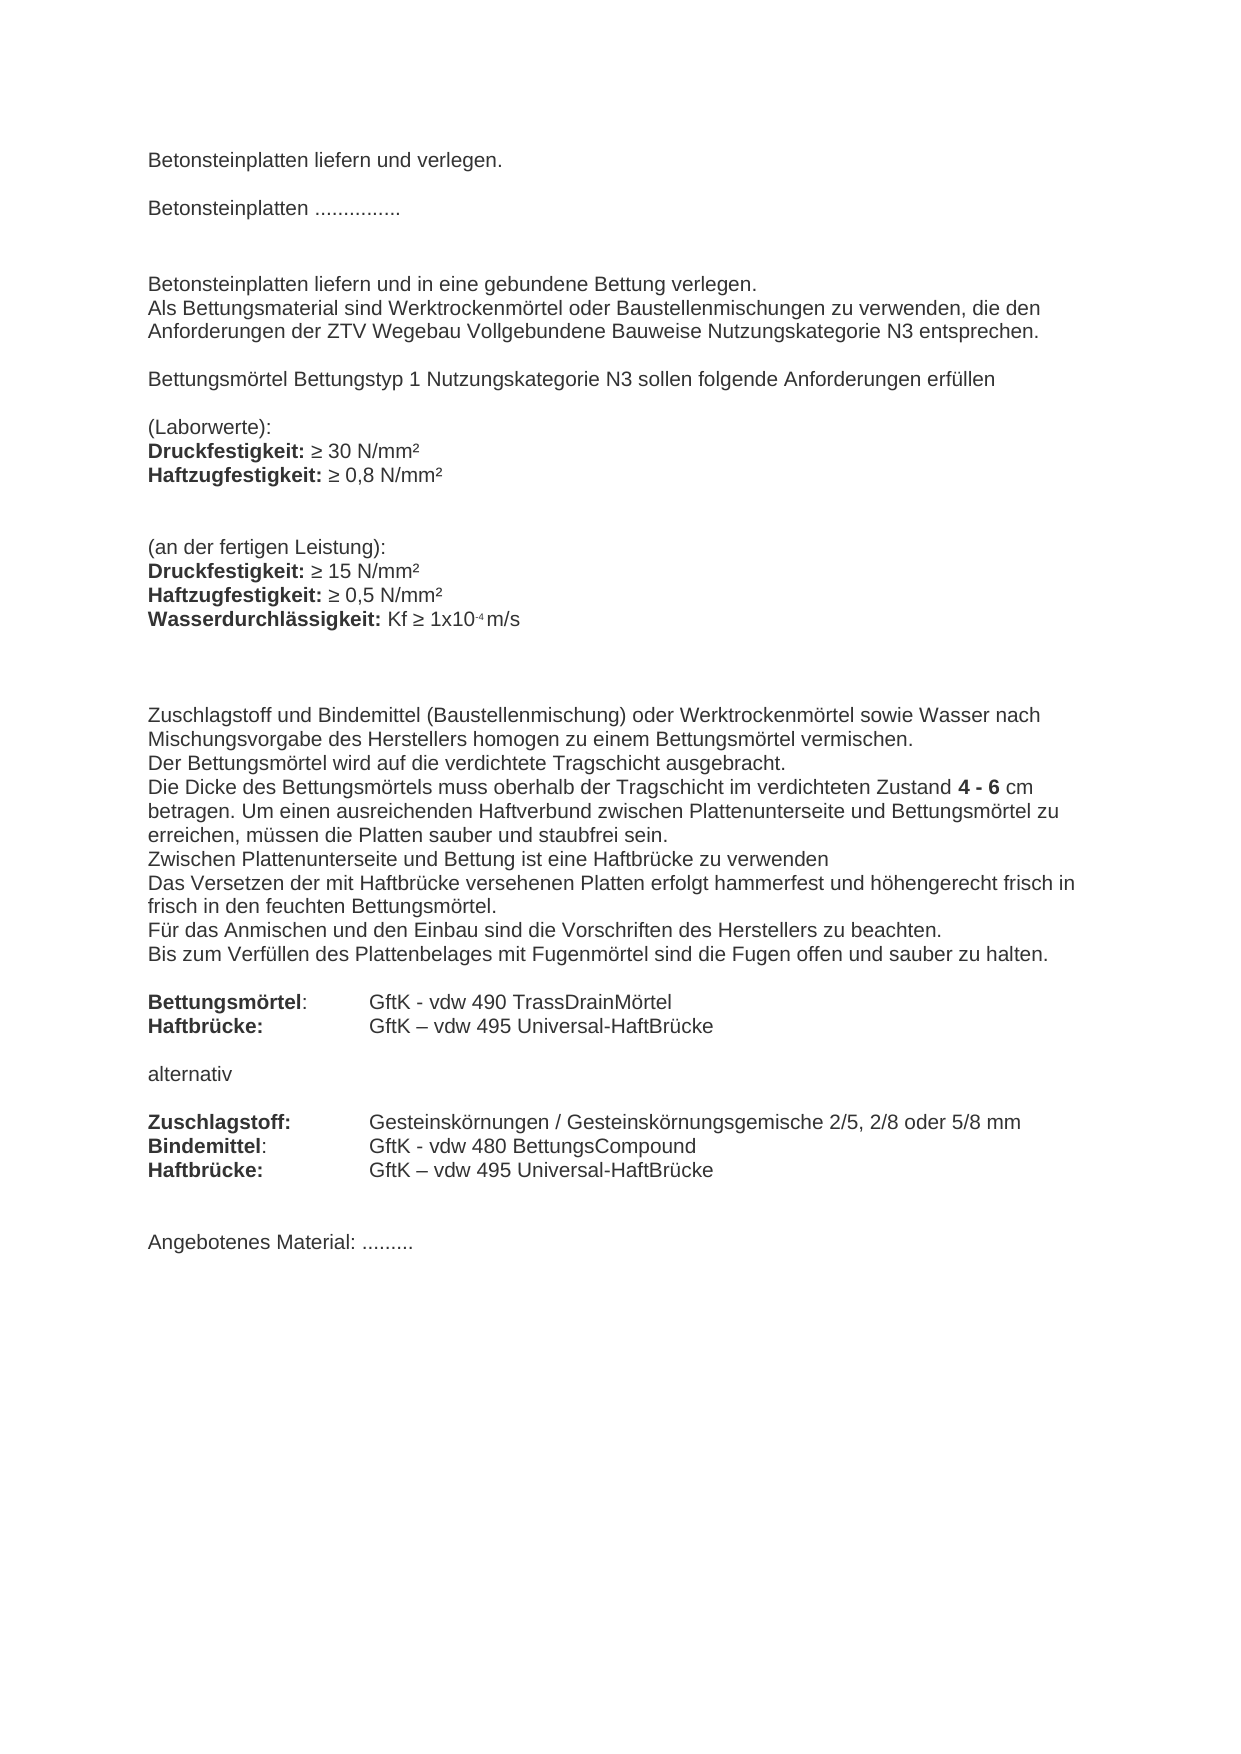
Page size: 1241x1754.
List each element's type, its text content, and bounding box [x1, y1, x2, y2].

text Haftzugfestigkeit: ≥ 0,5 N/mm² [148, 583, 1093, 607]
text Die Dicke des Bettungsmörtels muss oberhalb der Tragschicht im verdichteten Zustand 4 - 6 cm betragen. Um einen ausreichenden Haftverbund zwischen Plattenunterseite und Bettungsmörtel zu erreichen, müssen die Platten sauber und staubfrei sein. [148, 774, 1093, 846]
text Der Bettungsmörtel wird auf die verdichtete Tragschicht ausgebracht. [148, 751, 1093, 774]
text Zuschlagstoff: Gesteinskörnungen / Gesteinskörnungsgemische 2/5, 2/8 oder 5/8 mm [148, 1110, 1093, 1134]
text Wasserdurchlässigkeit: Kf ≥ 1x10-4 m/s [148, 607, 1093, 631]
text Betonsteinplatten ............... [148, 196, 1093, 247]
text (Laborwerte): [148, 415, 1093, 439]
text Betonsteinplatten liefern und in eine gebundene Bettung verlegen. [148, 271, 1093, 295]
text Für das Anmischen und den Einbau sind die Vorschriften des Herstellers zu beachten. [148, 918, 1093, 942]
text Zuschlagstoff und Bindemittel (Baustellenmischung) oder Werktrockenmörtel sowie Wasser nach Mischungsvorgabe des Herstellers homogen zu einem Bettungsmörtel vermischen. [148, 703, 1093, 751]
text Druckfestigkeit: ≥ 15 N/mm² [148, 559, 1093, 583]
text Bettungsmörtel Bettungstyp 1 Nutzungskategorie N3 sollen folgende Anforderungen erfüllen [148, 343, 1093, 391]
text Bindemittel: GftK - vdw 480 BettungsCompound [148, 1134, 1093, 1158]
text Bettungsmörtel: GftK - vdw 490 TrassDrainMörtel [148, 990, 1093, 1014]
text Haftzugfestigkeit: ≥ 0,8 N/mm² [148, 463, 1093, 487]
text Das Versetzen der mit Haftbrücke versehenen Platten erfolgt hammerfest und höhengerecht frisch in frisch in den feuchten Bettungsmörtel. [148, 870, 1093, 918]
text Als Bettungsmaterial sind Werktrockenmörtel oder Baustellenmischungen zu verwenden, die den Anforderungen der ZTV Wegebau Vollgebundene Bauweise Nutzungskategorie N3 entsprechen. [148, 295, 1093, 343]
text alternativ [148, 1062, 1093, 1086]
text Haftbrücke: GftK – vdw 495 Universal-HaftBrücke [148, 1014, 1093, 1038]
text Zwischen Plattenunterseite und Bettung ist eine Haftbrücke zu verwenden [148, 846, 1093, 870]
text Bis zum Verfüllen des Plattenbelages mit Fugenmörtel sind die Fugen offen und sauber zu halten. [148, 942, 1093, 966]
text Druckfestigkeit: ≥ 30 N/mm² [148, 439, 1093, 463]
text Angebotenes Material: ......... [148, 1230, 1093, 1254]
text (an der fertigen Leistung): [148, 535, 1093, 559]
text Haftbrücke: GftK – vdw 495 Universal-HaftBrücke [148, 1158, 1093, 1182]
text Betonsteinplatten liefern und verlegen. [148, 148, 1093, 172]
